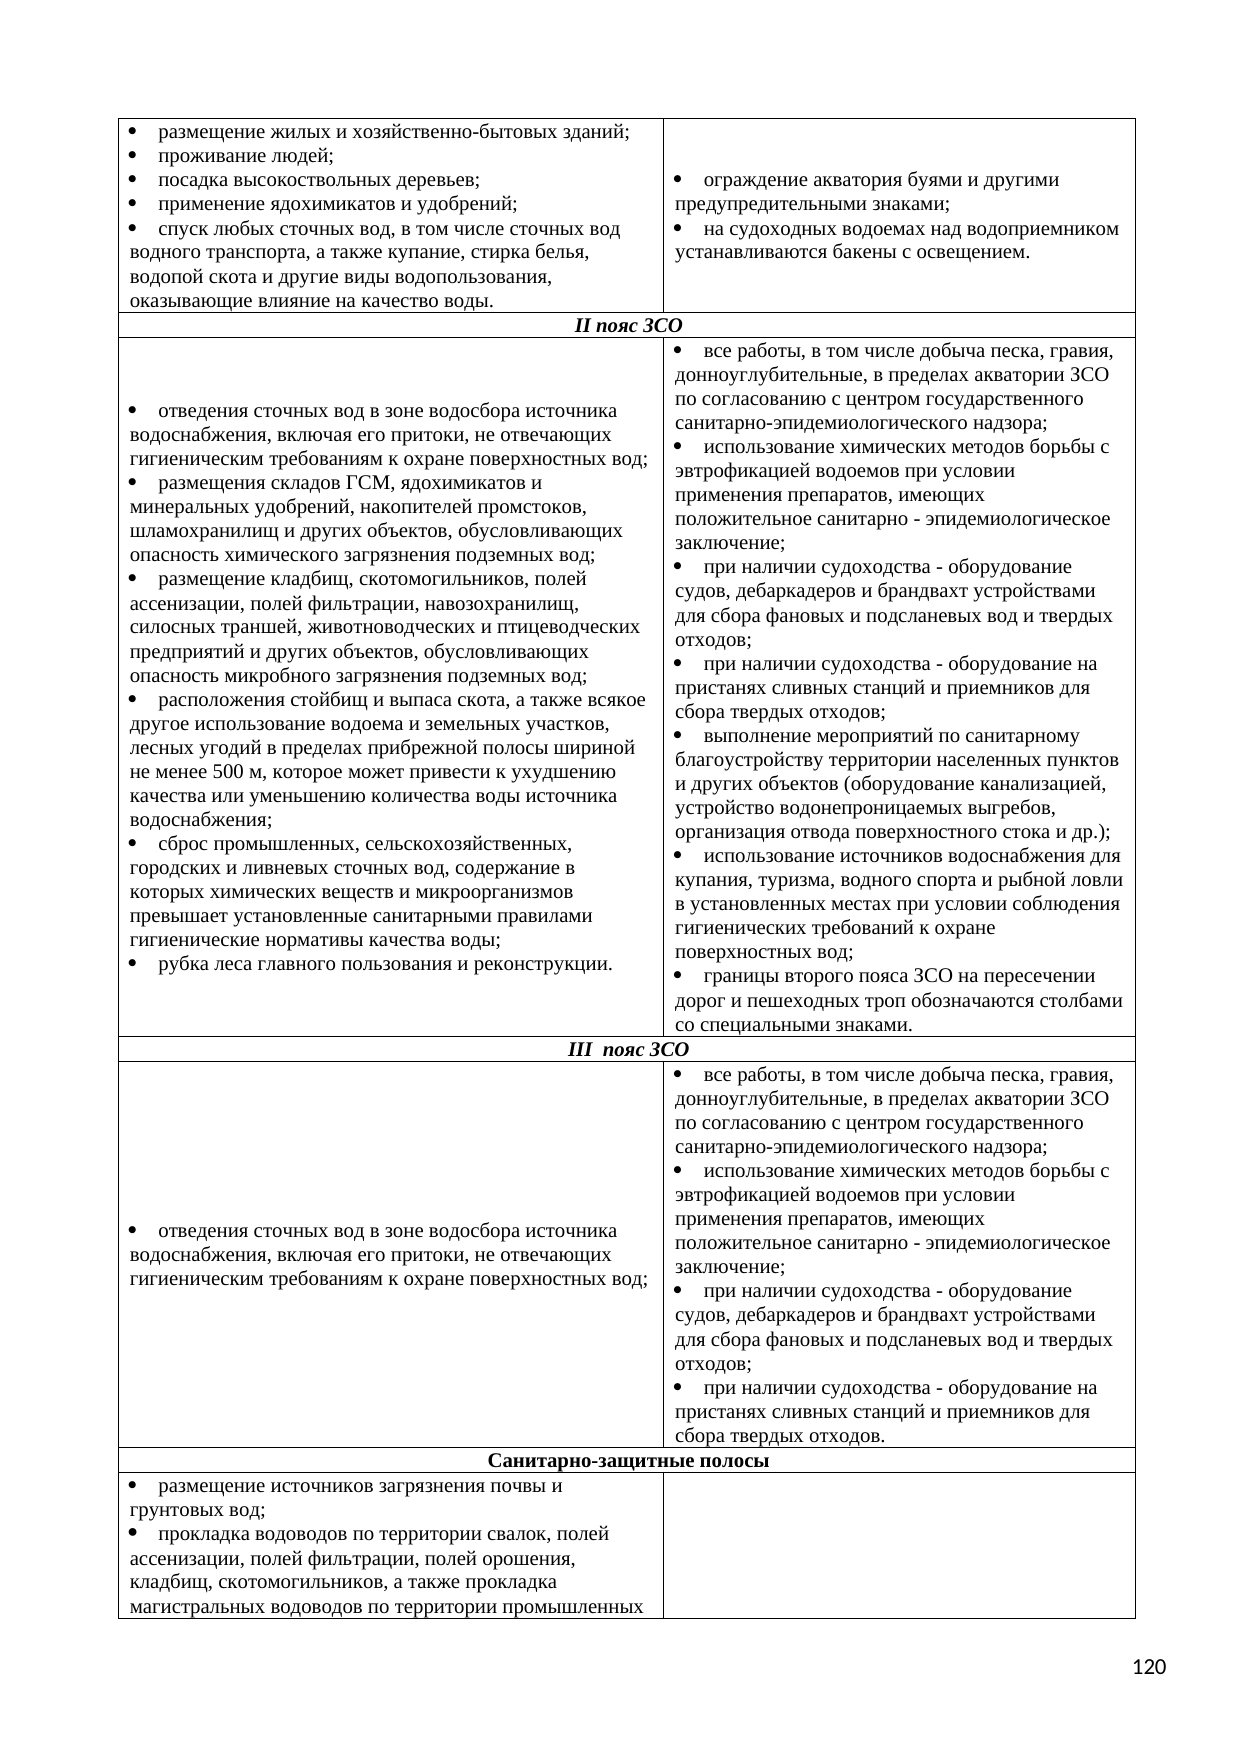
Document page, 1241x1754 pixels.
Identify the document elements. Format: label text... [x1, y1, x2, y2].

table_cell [119, 1473, 663, 1618]
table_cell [119, 119, 663, 312]
table_cell все работы, в том числе добыча песка, гравия, донноуглубительные, в пределах акватории ЗСО по согласованию с центром государственного санитарно-эпидемиологического надзора; использование химических методов борьбы с эвтрофикацией водоемов при условии применения препаратов, имеющих положительное санитарно - эпидемиологическое заключение; при наличии судоходства - оборудование судов, дебаркадеров и брандвахт устройствами для сбора фановых и подсланевых вод и твердых отходов; при наличии судоходства - оборудование на пристанях сливных станций и приемников для сбора твердых отходов. [664, 1062, 1135, 1447]
table_cell III пояс ЗСО [119, 1037, 1135, 1061]
table_cell [664, 1473, 1135, 1618]
table_cell отведения сточных вод в зоне водосбора источника водоснабжения, включая его притоки, не отвечающих гигиеническим требованиям к охране поверхностных вод; размещения складов ГСМ, ядохимикатов и минеральных удобрений, накопителей промстоков, шламохранилищ и других объектов, обусловливающих опасность химического загрязнения подземных вод; размещение кладбищ, скотомогильников, полей ассенизации, полей фильтрации, навозохранилищ, силосных траншей, животноводческих и птицеводческих предприятий и других объектов, обусловливающих опасность микробного загрязнения подземных вод; расположения стойбищ и выпаса скота, а также всякое другое использование водоема и земельных участков, лесных угодий в пределах прибрежной полосы шириной не менее 500 м, которое может привести к ухудшению качества или уменьшению количества воды источника водоснабжения; сброс промышленных, сельскохозяйственных, городских и ливневых сточных вод, содержание в которых химических веществ и микроорганизмов превышает установленные санитарными правилами гигиенические нормативы качества воды; рубка леса главного пользования и реконструкции. [119, 338, 663, 1036]
table_cell II пояс ЗСО [119, 313, 1135, 337]
table_cell все работы, в том числе добыча песка, гравия, донноуглубительные, в пределах акватории ЗСО по согласованию с центром государственного санитарно-эпидемиологического надзора; использование химических методов борьбы с эвтрофикацией водоемов при условии применения препаратов, имеющих положительное санитарно - эпидемиологическое заключение; при наличии судоходства - оборудование судов, дебаркадеров и брандвахт устройствами для сбора фановых и подсланевых вод и твердых отходов; при наличии судоходства - оборудование на пристанях сливных станций и приемников для сбора твердых отходов; выполнение мероприятий по санитарному благоустройству территории населенных пунктов и других объектов (оборудование канализацией, устройство водонепроницаемых выгребов, организация отвода поверхностного стока и др.); использование источников водоснабжения для купания, туризма, водного спорта и рыбной ловли в установленных местах при условии соблюдения гигиенических требований к охране поверхностных вод; границы второго пояса ЗСО на пересечении дорог и пешеходных троп обозначаются столбами со специальными знаками. [664, 338, 1135, 1036]
table_cell отведения сточных вод в зоне водосбора источника водоснабжения, включая его притоки, не отвечающих гигиеническим требованиям к охране поверхностных вод; [119, 1062, 663, 1447]
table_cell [664, 119, 1135, 312]
table_cell Санитарно-защитные полосы [119, 1448, 1135, 1472]
